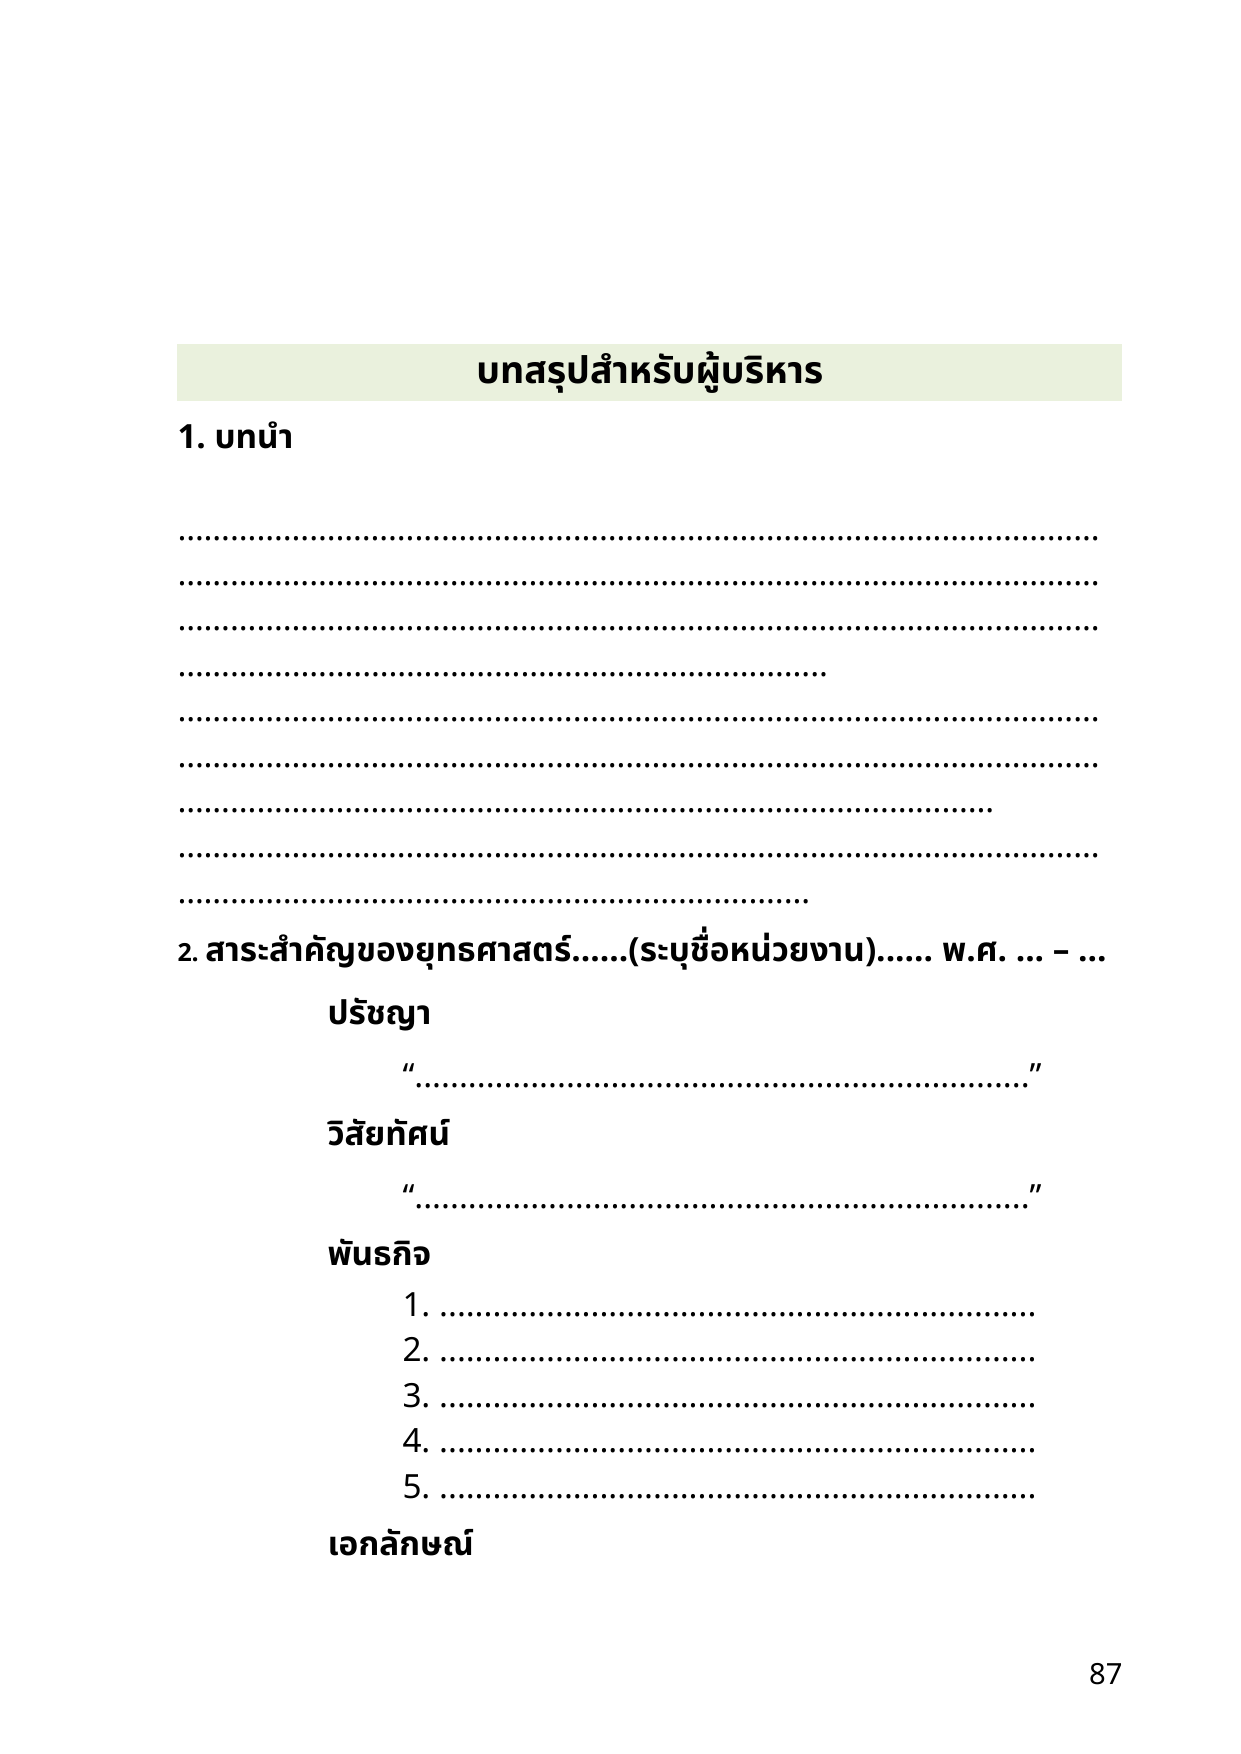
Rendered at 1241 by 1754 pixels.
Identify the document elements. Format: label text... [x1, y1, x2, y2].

text “.....................................................................” [327, 1052, 1122, 1097]
text 1. บทนำ [177, 413, 1122, 464]
text 2. ................................................................... [327, 1326, 1122, 1372]
text ปรัชญา [177, 989, 1122, 1039]
text 2. สาระสำคัญของยุทธศาสตร์......(ระบุชื่อหน่วยงาน)...... พ.ศ. ... – ... [177, 926, 1122, 976]
text เอกลักษณ์ [177, 1520, 1122, 1571]
text บทสรุปสำหรับผู้บริหาร [177, 344, 1122, 401]
text วิสัยทัศน์ [252, 1109, 1122, 1160]
text 4. ................................................................... [327, 1417, 1122, 1462]
text “.....................................................................” [327, 1172, 1122, 1218]
text 1. ................................................................... [177, 1281, 1122, 1326]
text พันธกิจ [177, 1230, 1122, 1281]
text …………………………………………………………………………………………………………………………………………………..…….… [177, 822, 1122, 913]
text 3. ................................................................... [327, 1372, 1122, 1417]
text 5. ................................................................... [402, 1462, 1122, 1508]
text …………………………………………………………………………………………………………………………………………………………………………………………………………………………………………………………………………………………………..…….……………………………………………..…………………………………………………………………………………………………………………………………………………………………………………………………………………………………………………………………………… [177, 476, 1122, 822]
